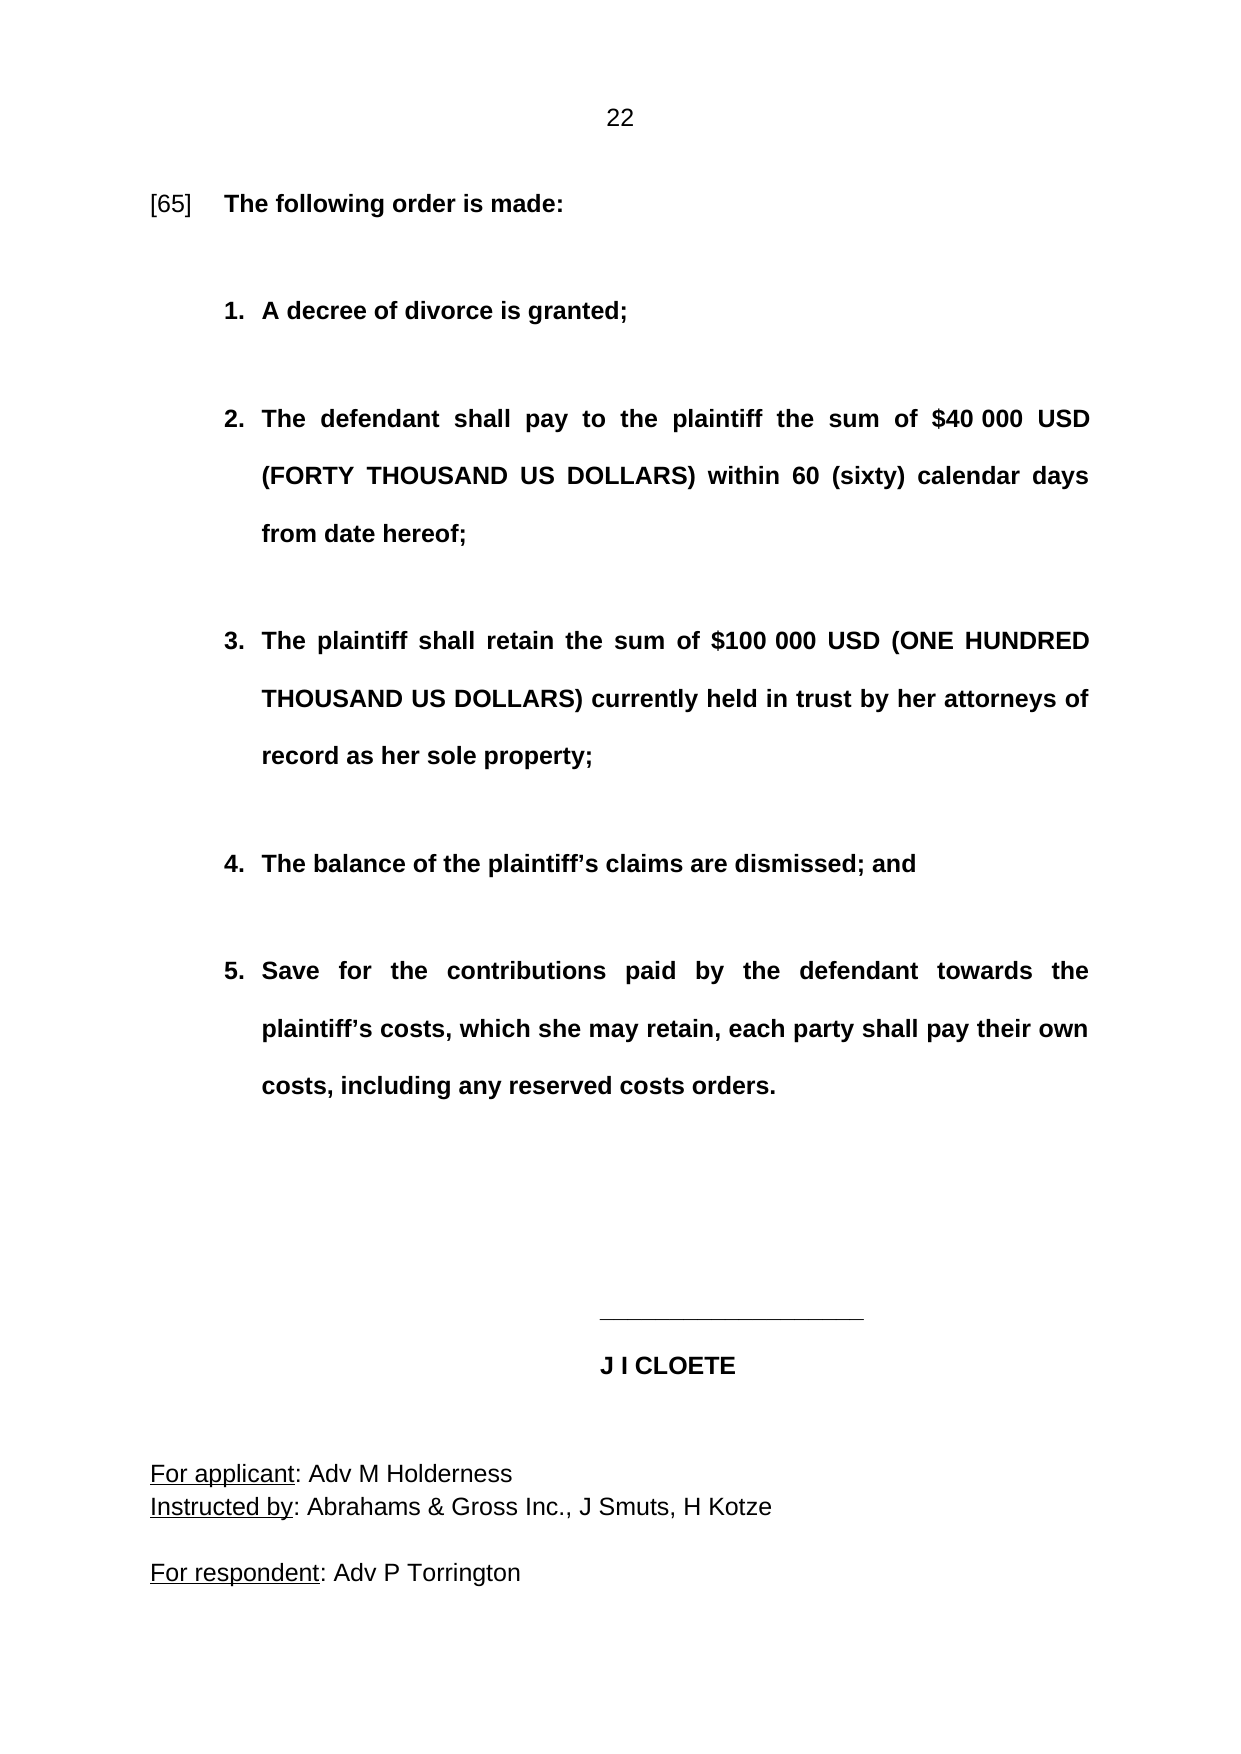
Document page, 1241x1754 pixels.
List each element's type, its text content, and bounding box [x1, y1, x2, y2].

text For respondent: Adv P Torrington [150, 1558, 1090, 1587]
text 2. The defendant shall pay to the plaintiff the sum of $40 000 USD (FORTY THOUSAND US DOLLARS) within 60 (sixty) calendar days from date hereof; [224, 404, 1090, 547]
list ___________________ [600, 1294, 1090, 1322]
text [65] The following order is made: [150, 189, 1090, 217]
list J I CLOETE [600, 1351, 1090, 1380]
text 1. A decree of divorce is granted; [224, 296, 1090, 325]
text For applicant: Adv M Holderness [150, 1459, 1090, 1487]
text 3. The plaintiff shall retain the sum of $100 000 USD (ONE HUNDRED THOUSAND US DOLLARS) currently held in trust by her attorneys of record as her sole property; [224, 626, 1090, 770]
text 4. The balance of the plaintiff’s claims are dismissed; and [224, 849, 1090, 877]
text 5. Save for the contributions paid by the defendant towards the plaintiff’s costs, which she may retain, each party shall pay their own costs, including any reserved costs orders. [224, 956, 1090, 1100]
text Instructed by: Abrahams & Gross Inc., J Smuts, H Kotze [150, 1492, 1090, 1521]
